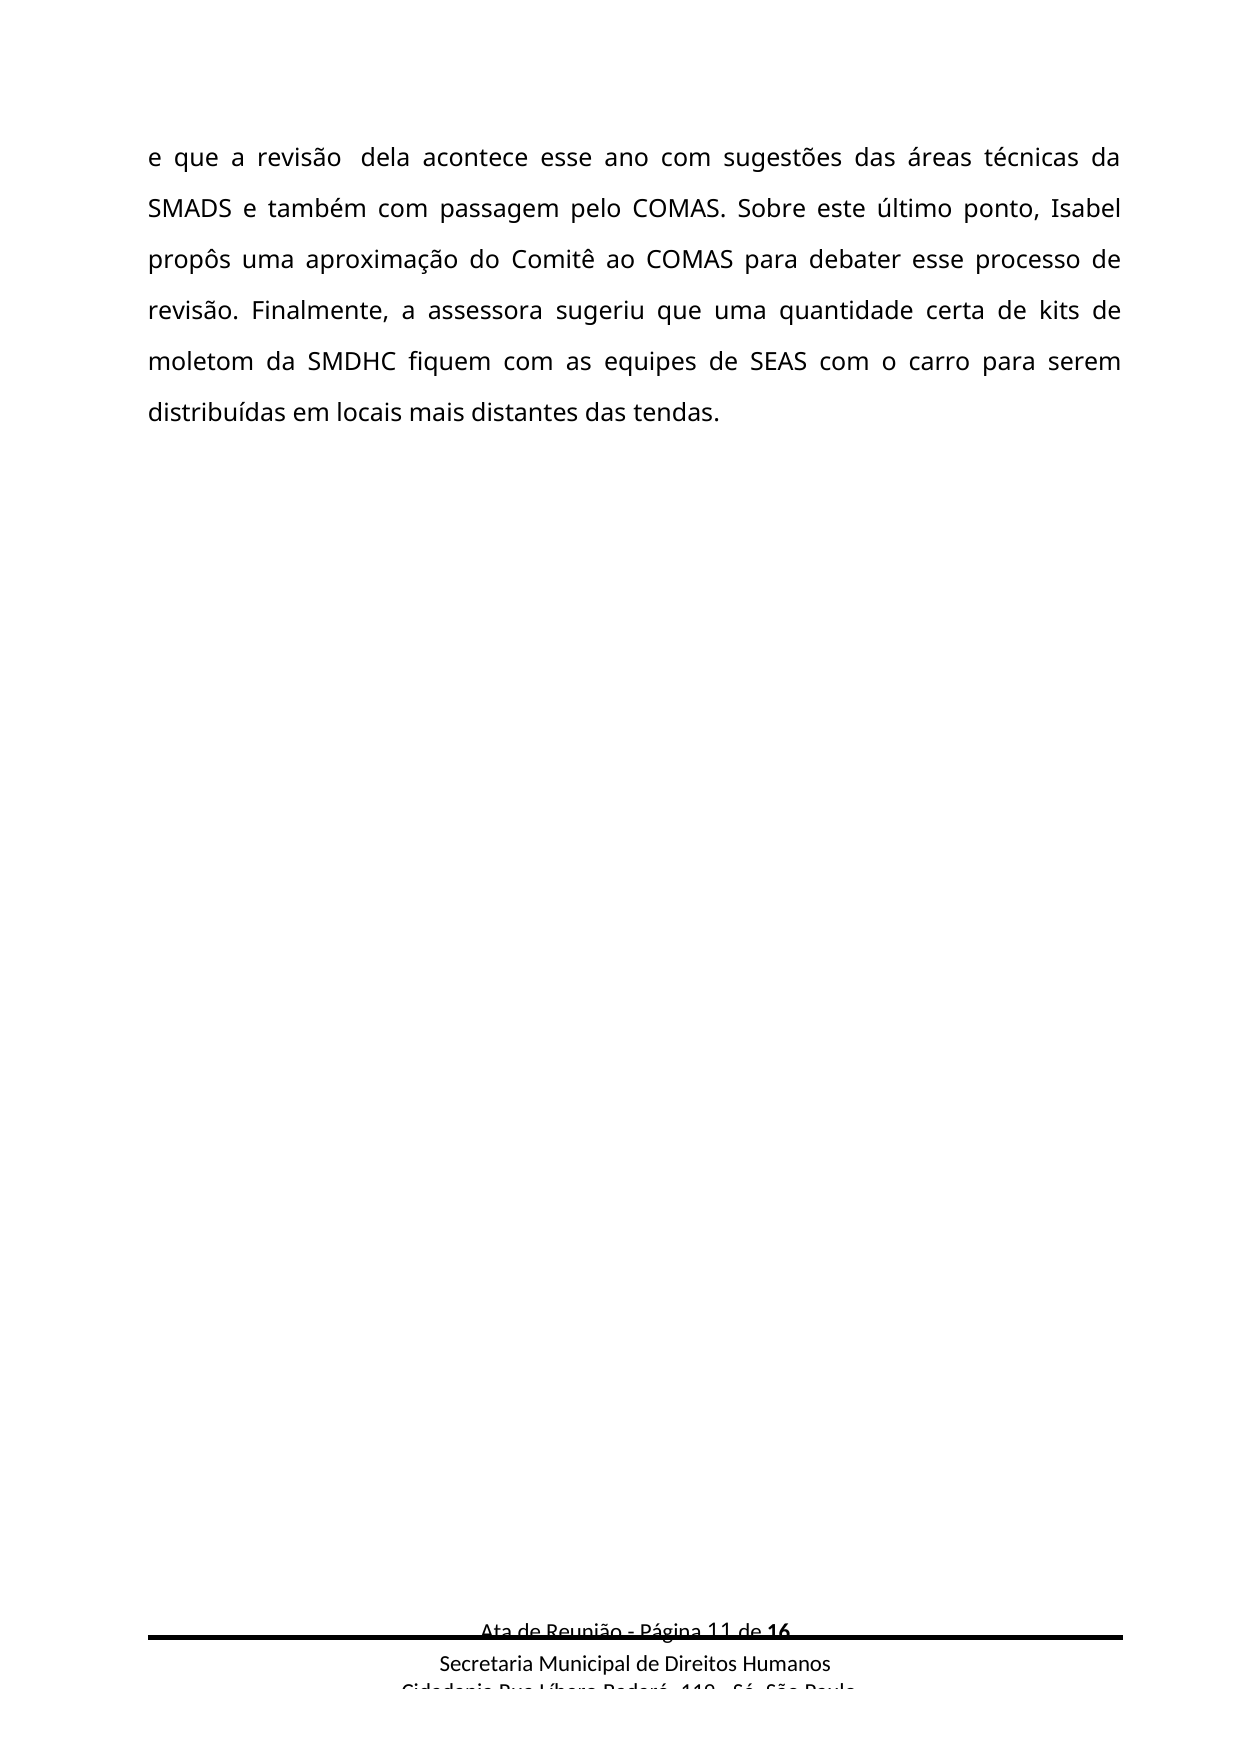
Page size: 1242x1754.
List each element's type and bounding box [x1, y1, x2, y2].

text [148, 139, 1122, 429]
